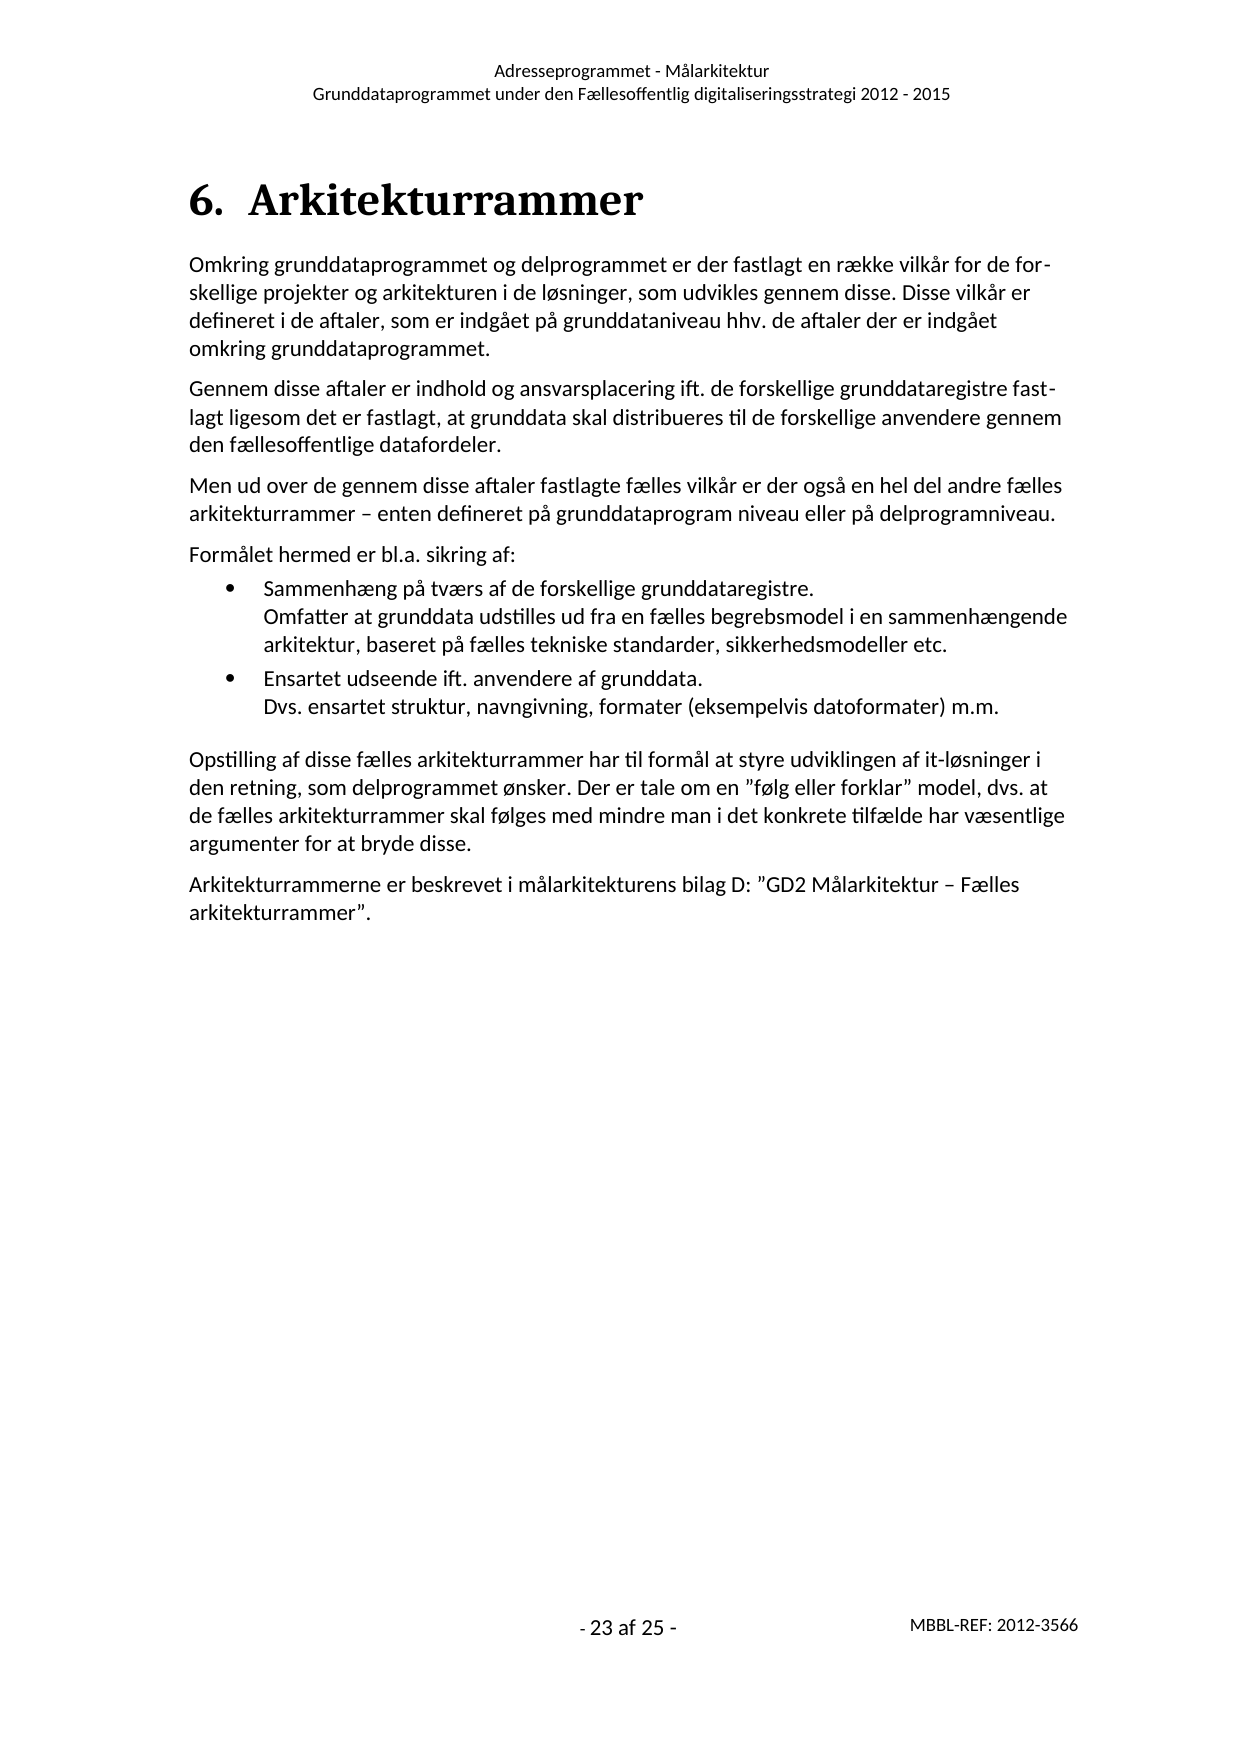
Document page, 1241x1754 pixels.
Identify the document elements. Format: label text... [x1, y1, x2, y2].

text Formålet hermed er bl.a. sikring af: [189, 540, 1075, 568]
text Opstilling af disse fælles arkitekturrammer har til formål at styre udviklingen af it-løsninger i den retning, som delprogrammet ønsker. Der er tale om en ”følg eller forklar” model, dvs. at de fælles arkitekturrammer skal følges med mindre man i det konkrete tilfælde har væsentlige argumenter for at bryde disse. [189, 745, 1075, 857]
list Sammenhæng på tværs af de forskellige grunddataregistre. Omfatter at grunddata udstilles ud fra en fælles begrebsmodel i en sammenhængende arkitektur, baseret på fælles tekniske standarder, sikkerhedsmodeller etc. [226, 574, 1075, 658]
text Omkring grunddataprogrammet og delprogrammet er der fastlagt en række vilkår for de forskellige projekter og arkitekturen i de løsninger, som udvikles gennem disse. Disse vilkår er defineret i de aftaler, som er indgået på grunddataniveau hhv. de aftaler der er indgået omkring grunddataprogrammet. [189, 250, 1075, 362]
text Arkitekturrammerne er beskrevet i målarkitekturens bilag D: ”GD2 Målarkitektur – Fælles arkitekturrammer”. [189, 870, 1075, 926]
text Gennem disse aftaler er indhold og ansvarsplacering ift. de forskellige grunddataregistre fastlagt ligesom det er fastlagt, at grunddata skal distribueres til de forskellige anvendere gennem den fællesoffentlige datafordeler. [189, 374, 1075, 459]
list Ensartet udseende ift. anvendere af grunddata. Dvs. ensartet struktur, navngivning, formater (eksempelvis datoformater) m.m. [226, 664, 1075, 720]
text Men ud over de gennem disse aftaler fastlagte fælles vilkår er der også en hel del andre fælles arkitekturrammer – enten defineret på grunddataprogram niveau eller på delprogramniveau. [189, 471, 1075, 527]
subtitle Arkitekturrammer [189, 174, 1075, 227]
